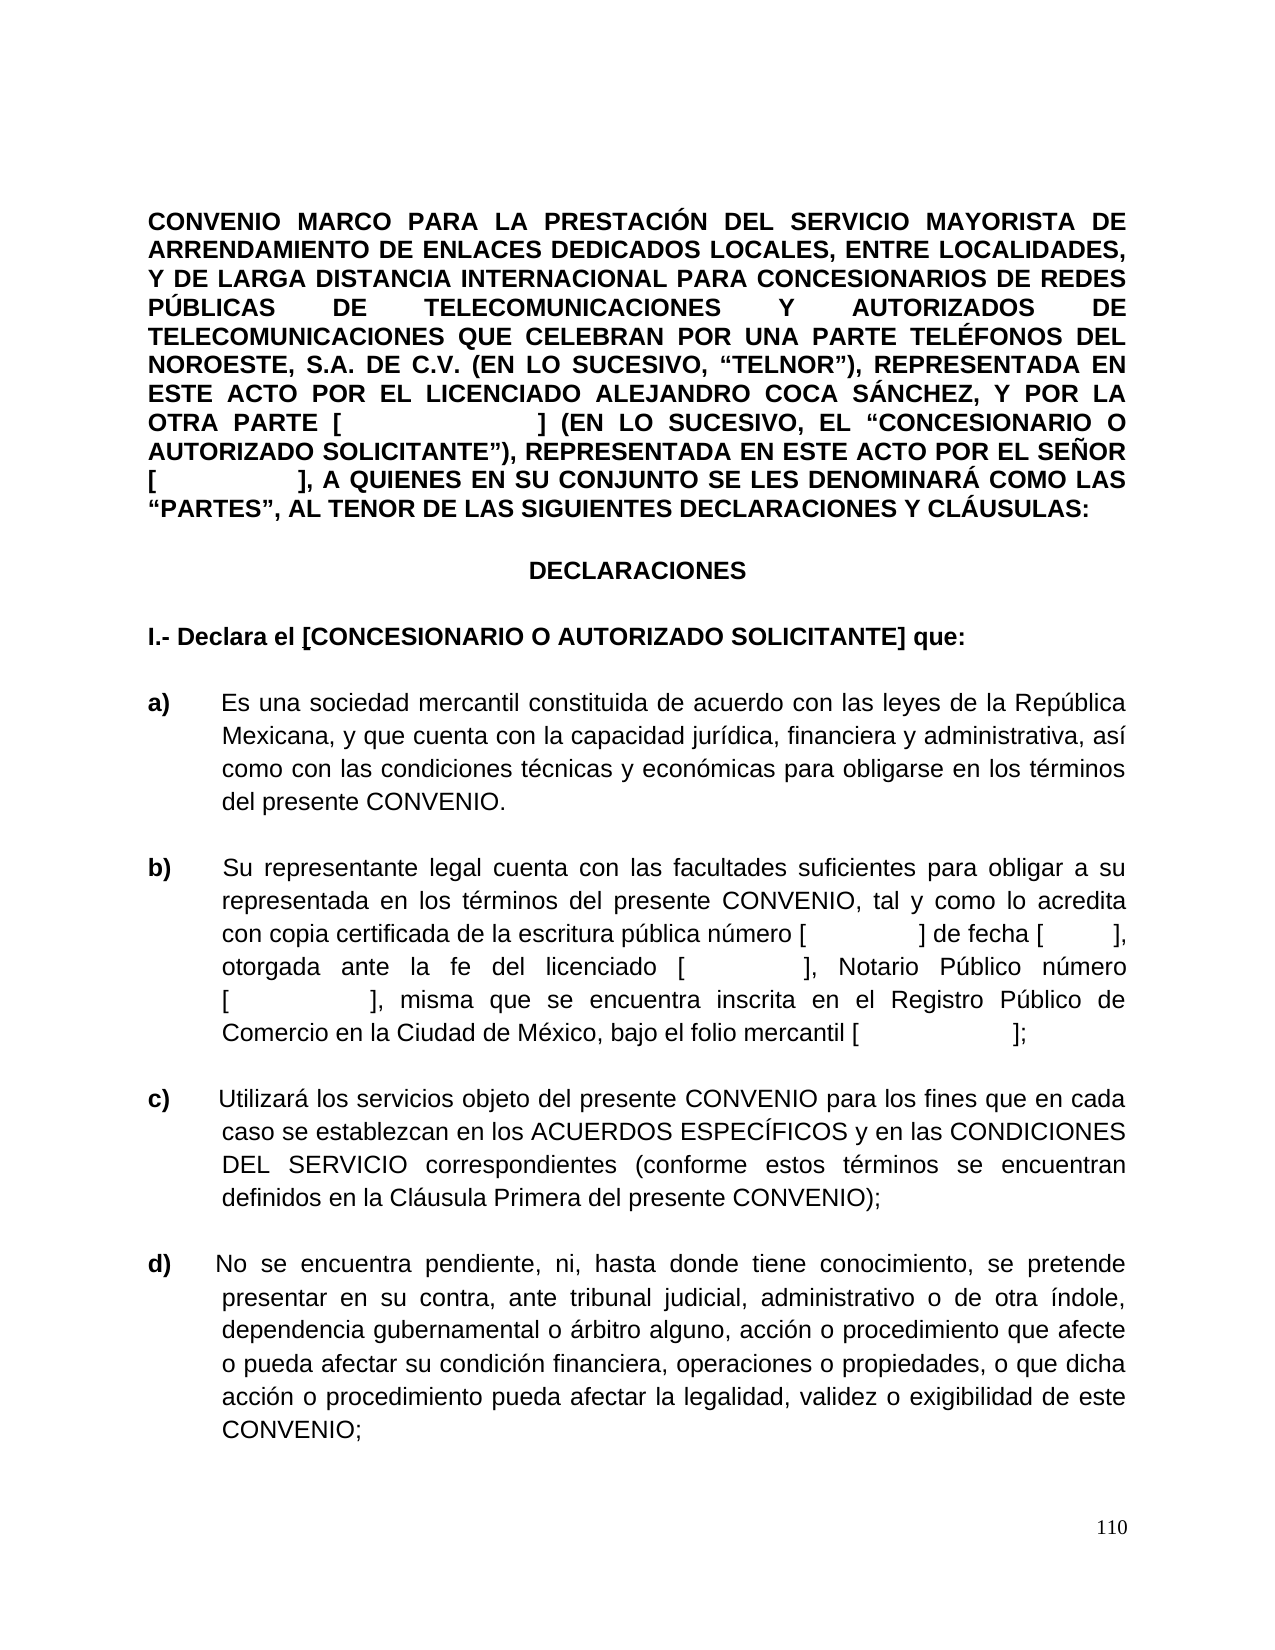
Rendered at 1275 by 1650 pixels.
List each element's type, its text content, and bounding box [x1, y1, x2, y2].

text d) No se encuentra pendiente, ni, hasta donde tiene conocimiento, se pretende presentar en su contra, ante tribunal judicial, administrativo o de otra índole, dependencia gubernamental o árbitro alguno, acción o procedimiento que afecte o pueda afectar su condición financiera, operaciones o propiedades, o que dicha acción o procedimiento pueda afectar la legalidad, validez o exigibilidad de este CONVENIO; [148, 1249, 1127, 1443]
text I.- Declara el [CONCESIONARIO O AUTORIZADO SOLICITANTE] que: [148, 622, 1127, 651]
text b) Su representante legal cuenta con las facultades suficientes para obligar a su representada en los términos del presente CONVENIO, tal y como lo acredita con copia certificada de la escritura pública número [ ] de fecha [ ], otorgada ante la fe del licenciado [ ], Notario Público número [ ], misma que se encuentra inscrita en el Registro Público de Comercio en la Ciudad de México, bajo el folio mercantil [ ]; [148, 853, 1127, 1047]
text DECLARACIONES [148, 556, 1127, 585]
text c) Utilizará los servicios objeto del presente CONVENIO para los fines que en cada caso se establezcan en los ACUERDOS ESPECÍFICOS y en las CONDICIONES DEL SERVICIO correspondientes (conforme estos términos se encuentran definidos en la Cláusula Primera del presente CONVENIO); [148, 1084, 1127, 1212]
text a) Es una sociedad mercantil constituida de acuerdo con las leyes de la República Mexicana, y que cuenta con la capacidad jurídica, financiera y administrativa, así como con las condiciones técnicas y económicas para obligarse en los términos del presente CONVENIO. [148, 688, 1127, 816]
text CONVENIO MARCO PARA LA PRESTACIÓN DEL SERVICIO MAYORISTA DE ARRENDAMIENTO DE ENLACES DEDICADOS LOCALES, ENTRE LOCALIDADES, Y DE LARGA DISTANCIA INTERNACIONAL PARA CONCESIONARIOS DE REDES PÚBLICAS DE TELECOMUNICACIONES Y AUTORIZADOS DE TELECOMUNICACIONES QUE CELEBRAN POR UNA PARTE TELÉFONOS DEL NOROESTE, S.A. DE C.V. (EN LO SUCESIVO, “TELNOR”), REPRESENTADA EN ESTE ACTO POR EL LICENCIADO ALEJANDRO COCA SÁNCHEZ, Y POR LA OTRA PARTE [ ] (EN LO SUCESIVO, EL “CONCESIONARIO O AUTORIZADO SOLICITANTE”), REPRESENTADA EN ESTE ACTO POR EL SEÑOR [ ], A QUIENES EN SU CONJUNTO SE LES DENOMINARÁ COMO LAS “PARTES”, AL TENOR DE LAS SIGUIENTES DECLARACIONES Y CLÁUSULAS: [148, 207, 1127, 523]
